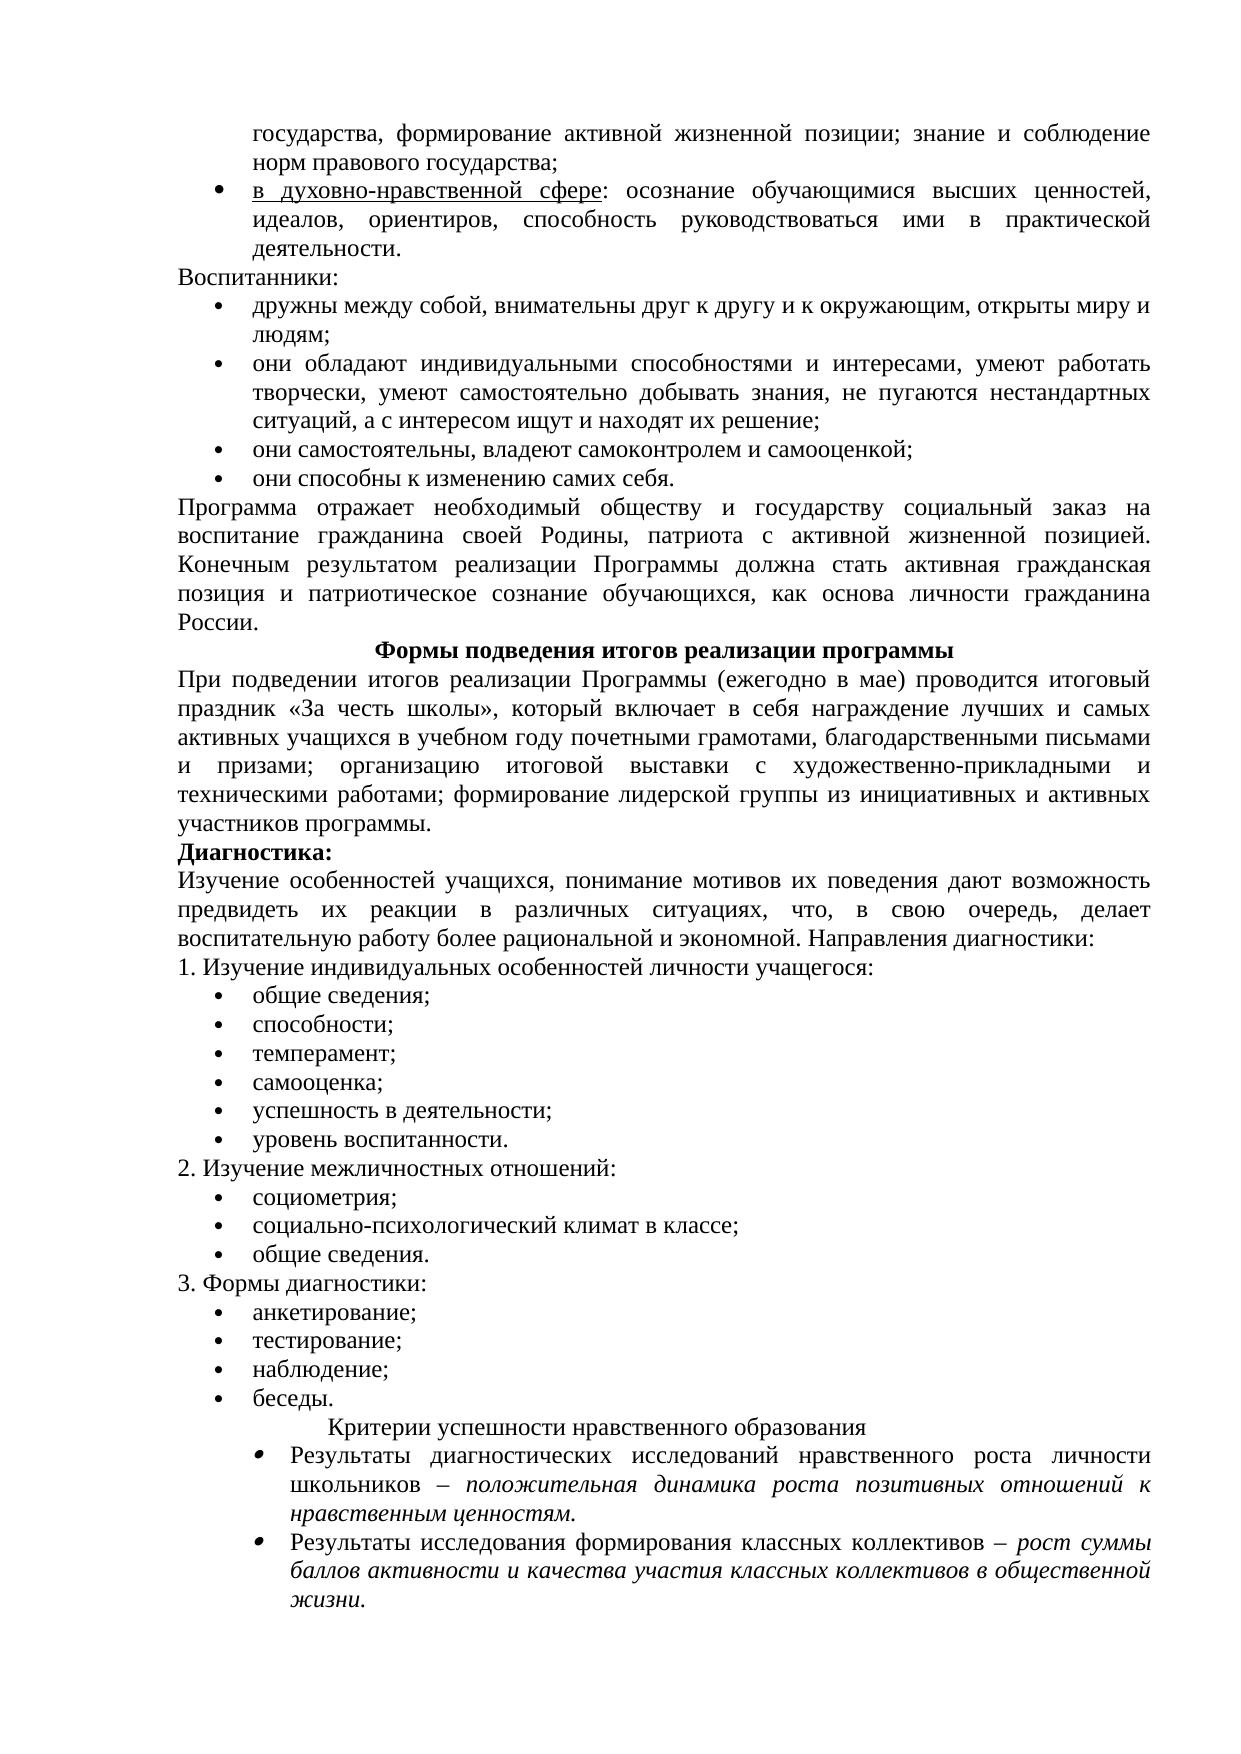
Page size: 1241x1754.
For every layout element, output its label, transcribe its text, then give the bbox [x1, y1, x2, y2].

list общие сведения; [215, 981, 1152, 1009]
list тестирование; [215, 1326, 1152, 1354]
text Изучение особенностей учащихся, понимание мотивов их поведения дают возможность предвидеть их реакции в различных ситуациях, что, в свою очередь, делает воспитательную работу более рациональной и экономной. Направления диагностики: [177, 866, 1152, 952]
list общие сведения. [215, 1239, 1152, 1268]
list беседы. [215, 1383, 1152, 1412]
list наблюдение; [215, 1354, 1152, 1383]
list социально-психологический климат в классе; [215, 1211, 1152, 1239]
text Программа отражает необходимый обществу и государству социальный заказ на воспитание гражданина своей Родины, патриота с активной жизненной позицией. Конечным результатом реализации Программы должна стать активная гражданская позиция и патриотическое сознание обучающихся, как основа личности гражданина России. [177, 492, 1152, 636]
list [215, 118, 1152, 176]
list Результаты исследования формирования классных коллективов – рост суммы баллов активности и качества участия классных коллективов в общественной жизни. [252, 1527, 1152, 1613]
list они обладают индивидуальными способностями и интересами, умеют работать творчески, умеют самостоятельно добывать знания, не пугаются нестандартных ситуаций, а с интересом ищут и находят их решение; [215, 348, 1152, 434]
list социометрия; [215, 1182, 1152, 1211]
list самооценка; [215, 1067, 1152, 1096]
text Формы подведения итогов реализации программы [177, 636, 1152, 664]
text Диагностика: [177, 837, 1152, 866]
list анкетирование; [215, 1297, 1152, 1326]
list успешность в деятельности; [215, 1096, 1152, 1124]
text 3. Формы диагностики: [177, 1268, 1152, 1297]
list в духовно-нравственной сфере: осознание обучающимися высших ценностей, идеалов, ориентиров, способность руководствоваться ими в практической деятельности. [215, 176, 1152, 262]
list они способны к изменению самих себя. [215, 463, 1152, 492]
text При подведении итогов реализации Программы (ежегодно в мае) проводится итоговый праздник «За честь школы», который включает в себя награждение лучших и самых активных учащихся в учебном году почетными грамотами, благодарственными письмами и призами; организацию итоговой выставки с художественно-прикладными и техническими работами; формирование лидерской группы из инициативных и активных участников программы. [177, 664, 1152, 837]
text 1. Изучение индивидуальных особенностей личности учащегося: [177, 952, 1152, 981]
text Критерии успешности нравственного образования [327, 1412, 1152, 1441]
text Воспитанники: [177, 262, 1152, 291]
list дружны между собой, внимательны друг к другу и к окружающим, открыты миру и людям; [215, 291, 1152, 348]
list Результаты диагностических исследований нравственного роста личности школьников – положительная динамика роста позитивных отношений к нравственным ценностям. [252, 1441, 1152, 1527]
list они самостоятельны, владеют самоконтролем и самооценкой; [215, 434, 1152, 463]
list уровень воспитанности. [215, 1124, 1152, 1153]
list способности; [215, 1009, 1152, 1038]
text 2. Изучение межличностных отношений: [177, 1153, 1152, 1182]
list темперамент; [215, 1038, 1152, 1067]
